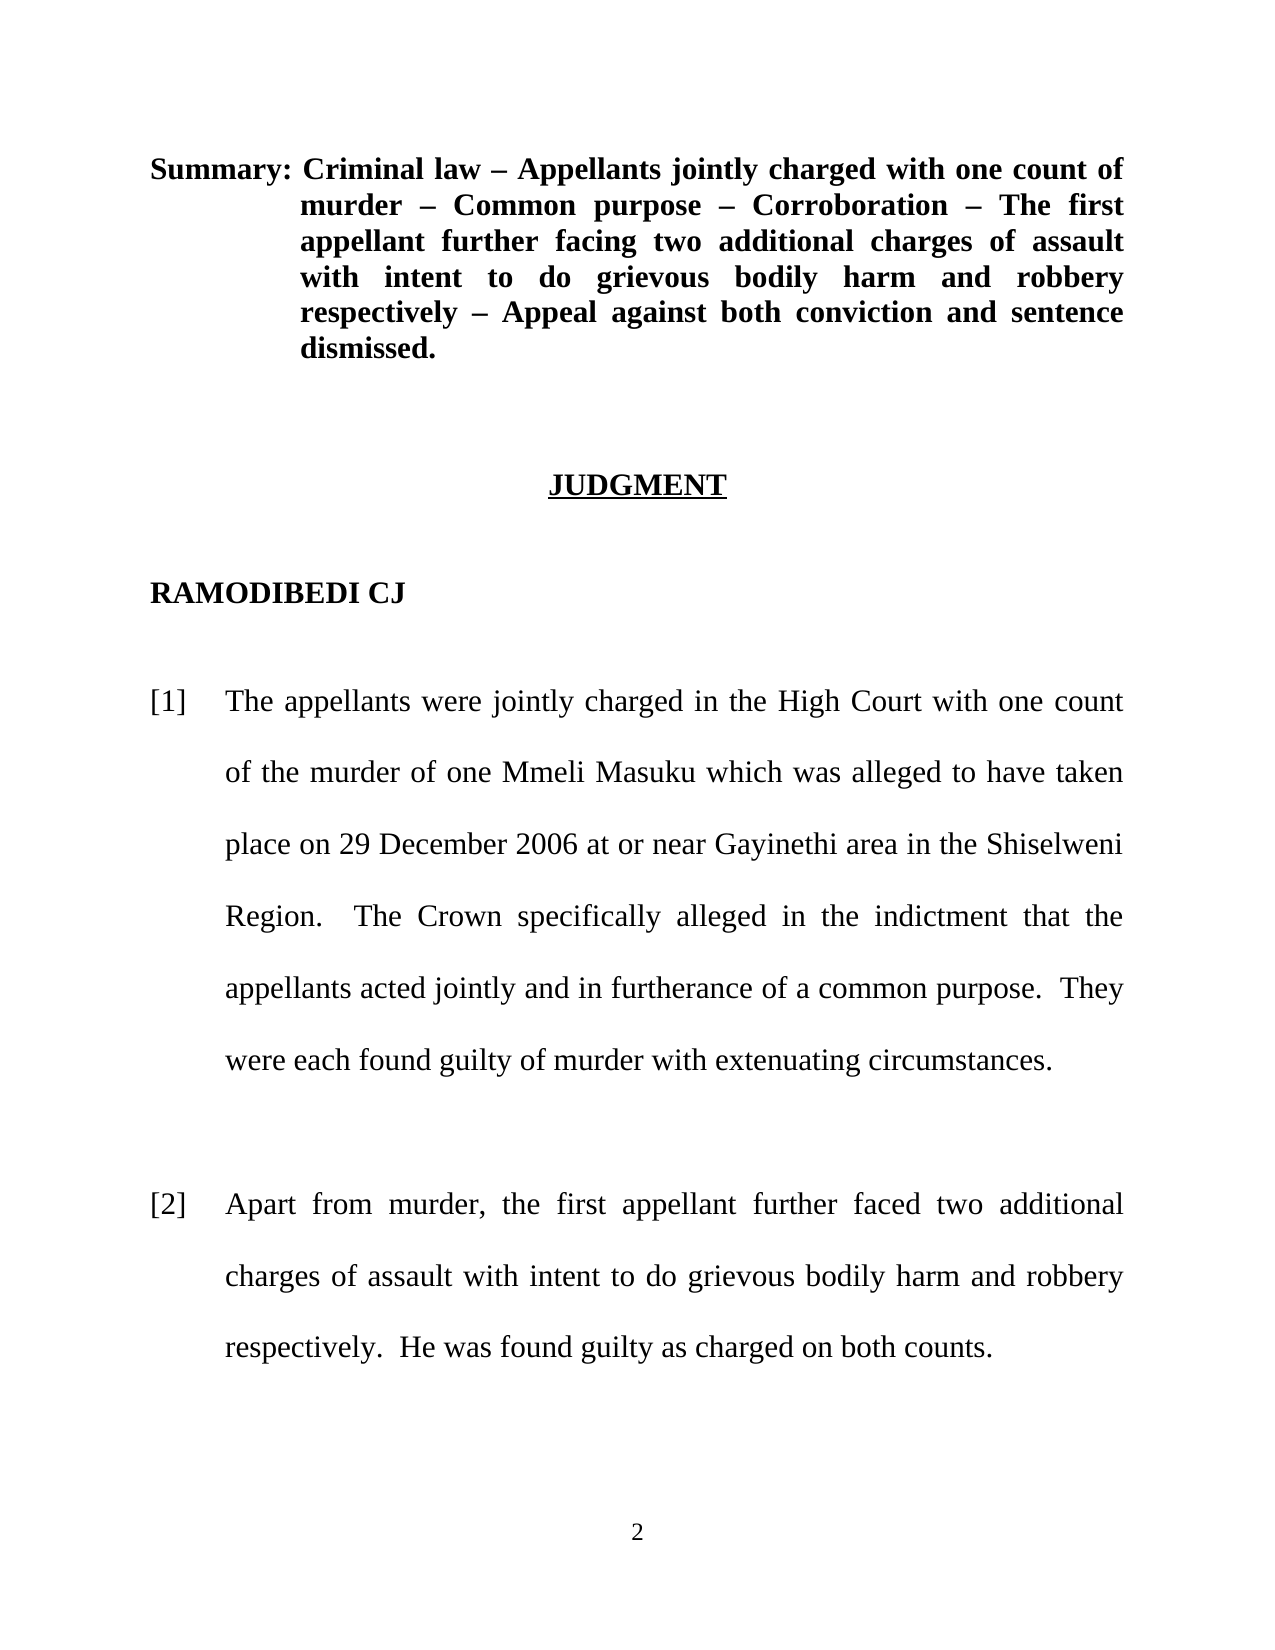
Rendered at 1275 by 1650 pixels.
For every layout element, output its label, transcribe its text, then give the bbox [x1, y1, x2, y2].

text [2] Apart from murder, the first appellant further faced two additional charges of assault with intent to do grievous bodily harm and robbery respectively. He was found guilty as charged on both counts. [150, 1185, 1125, 1365]
text [1] The appellants were jointly charged in the High Court with one count of the murder of one Mmeli Masuku which was alleged to have taken place on 29 December 2006 at or near Gayinethi area in the Shiselweni Region. The Crown specifically alleged in the indictment that the appellants acted jointly and in furtherance of a common purpose. They were each found guilty of murder with extenuating circumstances. [150, 682, 1125, 1077]
text Summary: Criminal law – Appellants jointly charged with one count of murder – Common purpose – Corroboration – The first appellant further facing two additional charges of assault with intent to do grievous bodily harm and robbery respectively – Appeal against both conviction and sentence dismissed. [150, 150, 1125, 366]
text JUDGMENT [150, 466, 1125, 502]
text RAMODIBEDI CJ [150, 574, 1125, 610]
